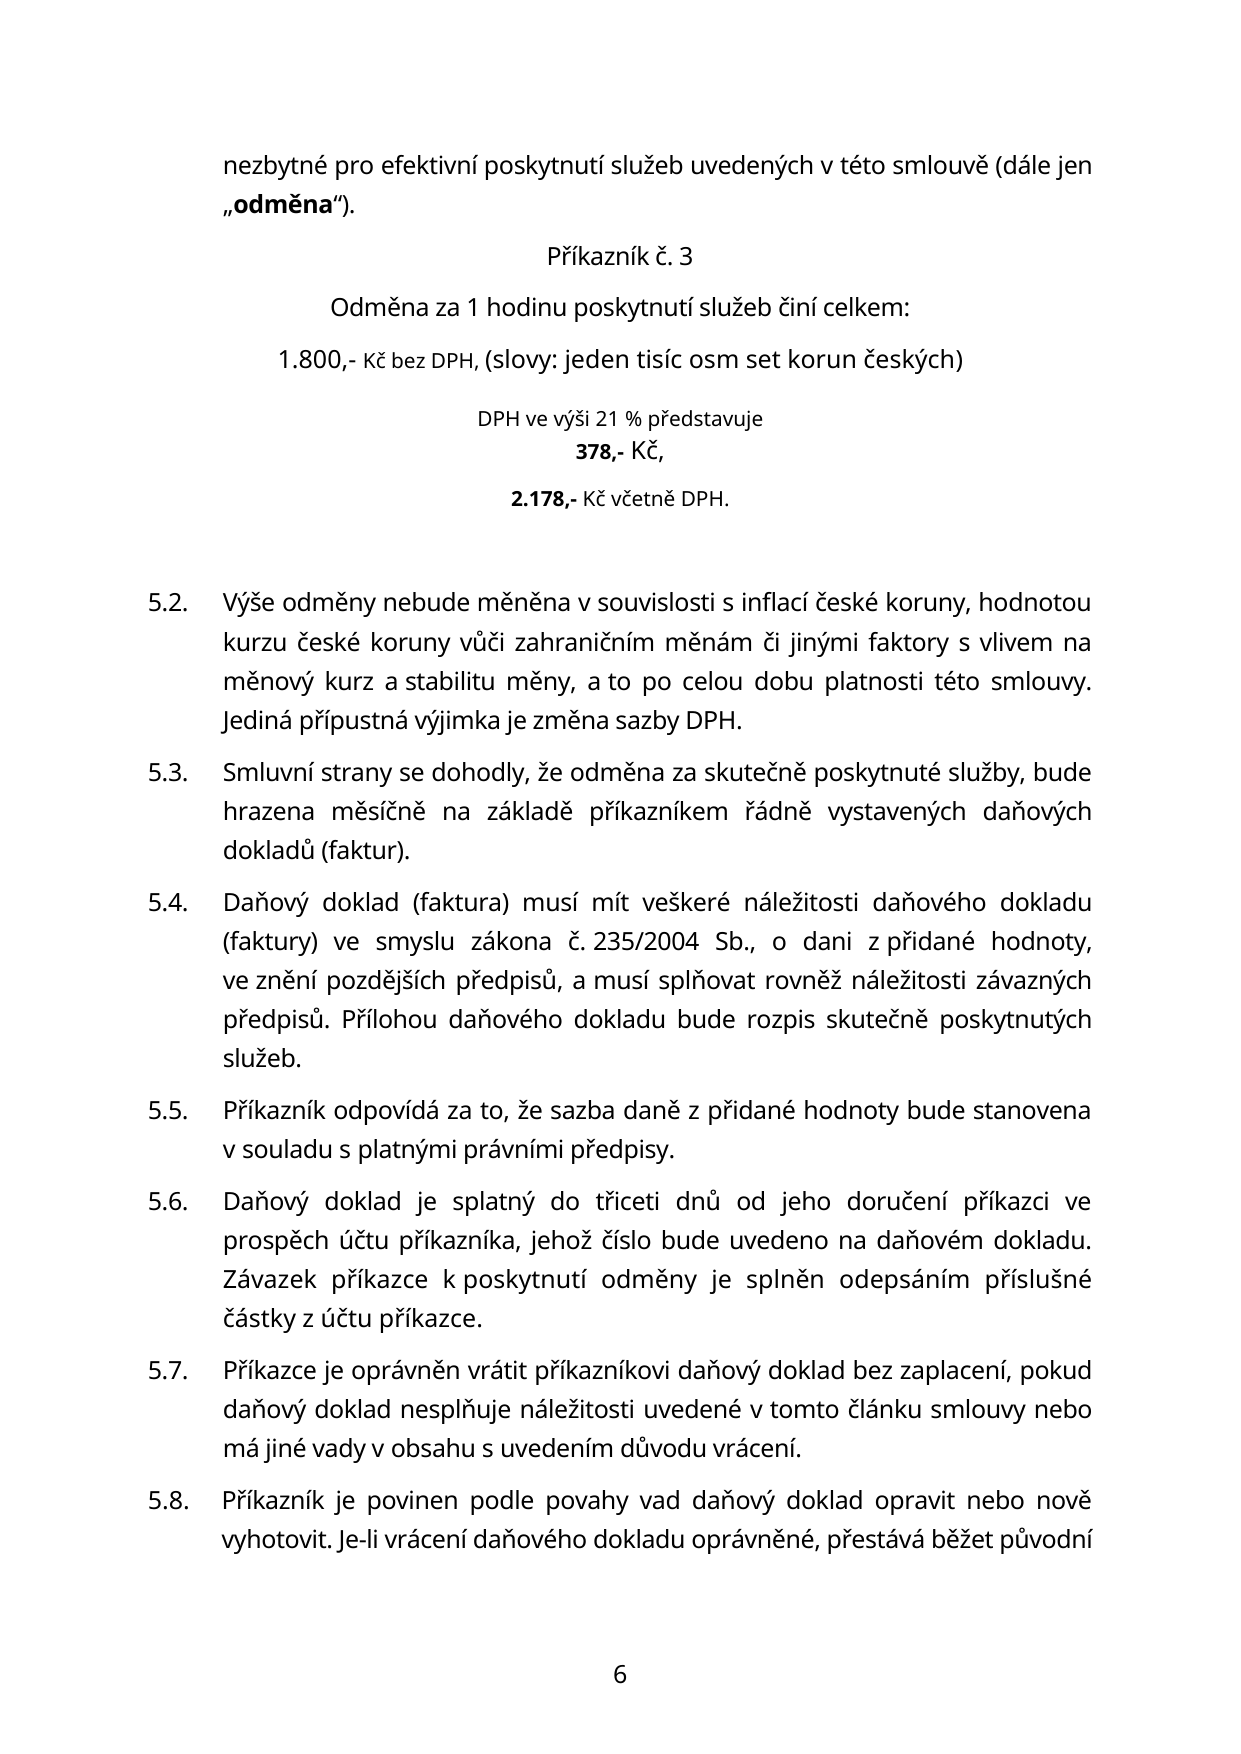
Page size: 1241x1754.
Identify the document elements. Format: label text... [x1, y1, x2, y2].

list Příkazce je oprávněn vrátit příkazníkovi daňový doklad bez zaplacení, pokud daňový doklad nesplňuje náležitosti uvedené v tomto článku smlouvy nebo má jiné vady v obsahu s uvedením důvodu vrácení. [148, 1352, 1093, 1465]
text 378,- Kč, [148, 433, 1093, 467]
list Příkazník odpovídá za to, že sazba daně z přidané hodnoty bude stanovena v souladu s platnými právními předpisy. [148, 1092, 1093, 1166]
list Daňový doklad (faktura) musí mít veškeré náležitosti daňového dokladu (faktury) ve smyslu zákona č. 235/2004 Sb., o dani z přidané hodnoty, ve znění pozdějších předpisů, a musí splňovat rovněž náležitosti závazných předpisů. Přílohou daňového dokladu bude rozpis skutečně poskytnutých služeb. [148, 884, 1093, 1075]
text DPH ve výši 21 % představuje [148, 404, 1093, 433]
list Smluvní strany se dohodly, že odměna za skutečně poskytnuté služby, bude hrazena měsíčně na základě příkazníkem řádně vystavených daňových dokladů (faktur). [148, 754, 1093, 867]
text Odměna za 1 hodinu poskytnutí služeb činí celkem: [148, 290, 1093, 324]
text 2.178,- Kč včetně DPH. [148, 484, 1093, 513]
text Příkazník č. 3 [148, 238, 1093, 272]
list Daňový doklad je splatný do třiceti dnů od jeho doručení příkazci ve prospěch účtu příkazníka, jehož číslo bude uvedeno na daňovém dokladu. Závazek příkazce k poskytnutí odměny je splněn odepsáním příslušné částky z účtu příkazce. [148, 1183, 1093, 1335]
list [148, 148, 1093, 221]
text 1.800,- Kč bez DPH, (slovy: jeden tisíc osm set korun českých) [148, 342, 1093, 376]
list Výše odměny nebude měněna v souvislosti s inflací české koruny, hodnotou kurzu české koruny vůči zahraničním měnám či jinými faktory s vlivem na měnový kurz a stabilitu měny, a to po celou dobu platnosti této smlouvy. Jediná přípustná výjimka je změna sazby DPH. [148, 585, 1093, 737]
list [148, 1482, 1093, 1556]
